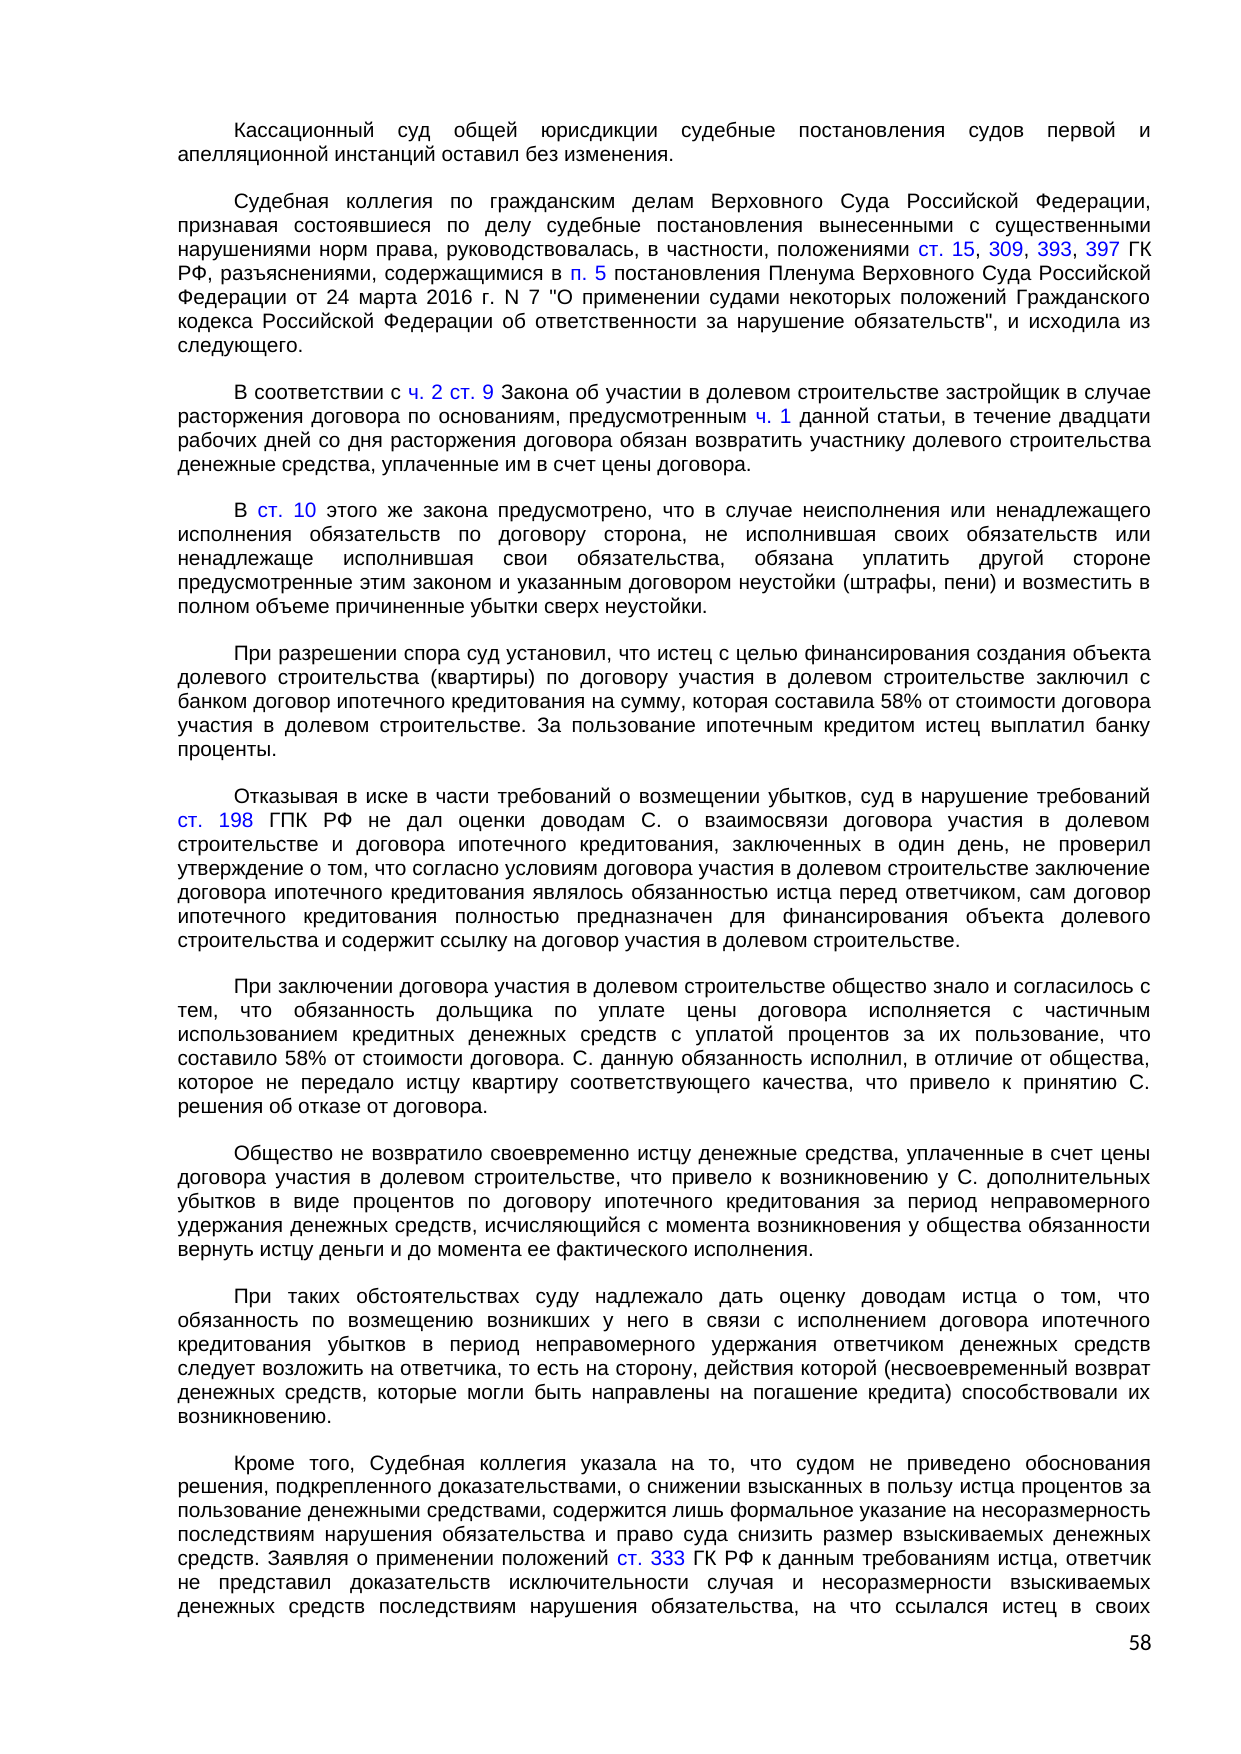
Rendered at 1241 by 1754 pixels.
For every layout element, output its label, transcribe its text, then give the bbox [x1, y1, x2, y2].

text При таких обстоятельствах суду надлежало дать оценку доводам истца о том, что обязанность по возмещению возникших у него в связи с исполнением договора ипотечного кредитования убытков в период неправомерного удержания ответчиком денежных средств следует возложить на ответчика, то есть на сторону, действия которой (несвоевременный возврат денежных средств, которые могли быть направлены на погашение кредита) способствовали их возникновению. [177, 1284, 1152, 1427]
text Судебная коллегия по гражданским делам Верховного Суда Российской Федерации, признавая состоявшиеся по делу судебные постановления вынесенными с существенными нарушениями норм права, руководствовалась, в частности, положениями ст. 15, 309, 393, 397 ГК РФ, разъяснениями, содержащимися в п. 5 постановления Пленума Верховного Суда Российской Федерации от 24 марта 2016 г. N 7 "О применении судами некоторых положений Гражданского кодекса Российской Федерации об ответственности за нарушение обязательств", и исходила из следующего. [177, 189, 1152, 357]
text При разрешении спора суд установил, что истец с целью финансирования создания объекта долевого строительства (квартиры) по договору участия в долевом строительстве заключил с банком договор ипотечного кредитования на сумму, которая составила 58% от стоимости договора участия в долевом строительстве. За пользование ипотечным кредитом истец выплатил банку проценты. [177, 641, 1152, 761]
text Отказывая в иске в части требований о возмещении убытков, суд в нарушение требований ст. 198 ГПК РФ не дал оценки доводам С. о взаимосвязи договора участия в долевом строительстве и договора ипотечного кредитования, заключенных в один день, не проверил утверждение о том, что согласно условиям договора участия в долевом строительстве заключение договора ипотечного кредитования являлось обязанностью истца перед ответчиком, сам договор ипотечного кредитования полностью предназначен для финансирования объекта долевого строительства и содержит ссылку на договор участия в долевом строительстве. [177, 784, 1152, 951]
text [177, 1450, 1152, 1618]
text В ст. 10 этого же закона предусмотрено, что в случае неисполнения или ненадлежащего исполнения обязательств по договору сторона, не исполнившая своих обязательств или ненадлежаще исполнившая свои обязательства, обязана уплатить другой стороне предусмотренные этим законом и указанным договором неустойки (штрафы, пени) и возместить в полном объеме причиненные убытки сверх неустойки. [177, 498, 1152, 618]
text Общество не возвратило своевременно истцу денежные средства, уплаченные в счет цены договора участия в долевом строительстве, что привело к возникновению у С. дополнительных убытков в виде процентов по договору ипотечного кредитования за период неправомерного удержания денежных средств, исчисляющийся с момента возникновения у общества обязанности вернуть истцу деньги и до момента ее фактического исполнения. [177, 1141, 1152, 1261]
text В соответствии с ч. 2 ст. 9 Закона об участии в долевом строительстве застройщик в случае расторжения договора по основаниям, предусмотренным ч. 1 данной статьи, в течение двадцати рабочих дней со дня расторжения договора обязан возвратить участнику долевого строительства денежные средства, уплаченные им в счет цены договора. [177, 379, 1152, 475]
text Кассационный суд общей юрисдикции судебные постановления судов первой и апелляционной инстанций оставил без изменения. [177, 118, 1152, 166]
text При заключении договора участия в долевом строительстве общество знало и согласилось с тем, что обязанность дольщика по уплате цены договора исполняется с частичным использованием кредитных денежных средств с уплатой процентов за их пользование, что составило 58% от стоимости договора. С. данную обязанность исполнил, в отличие от общества, которое не передало истцу квартиру соответствующего качества, что привело к принятию С. решения об отказе от договора. [177, 974, 1152, 1118]
